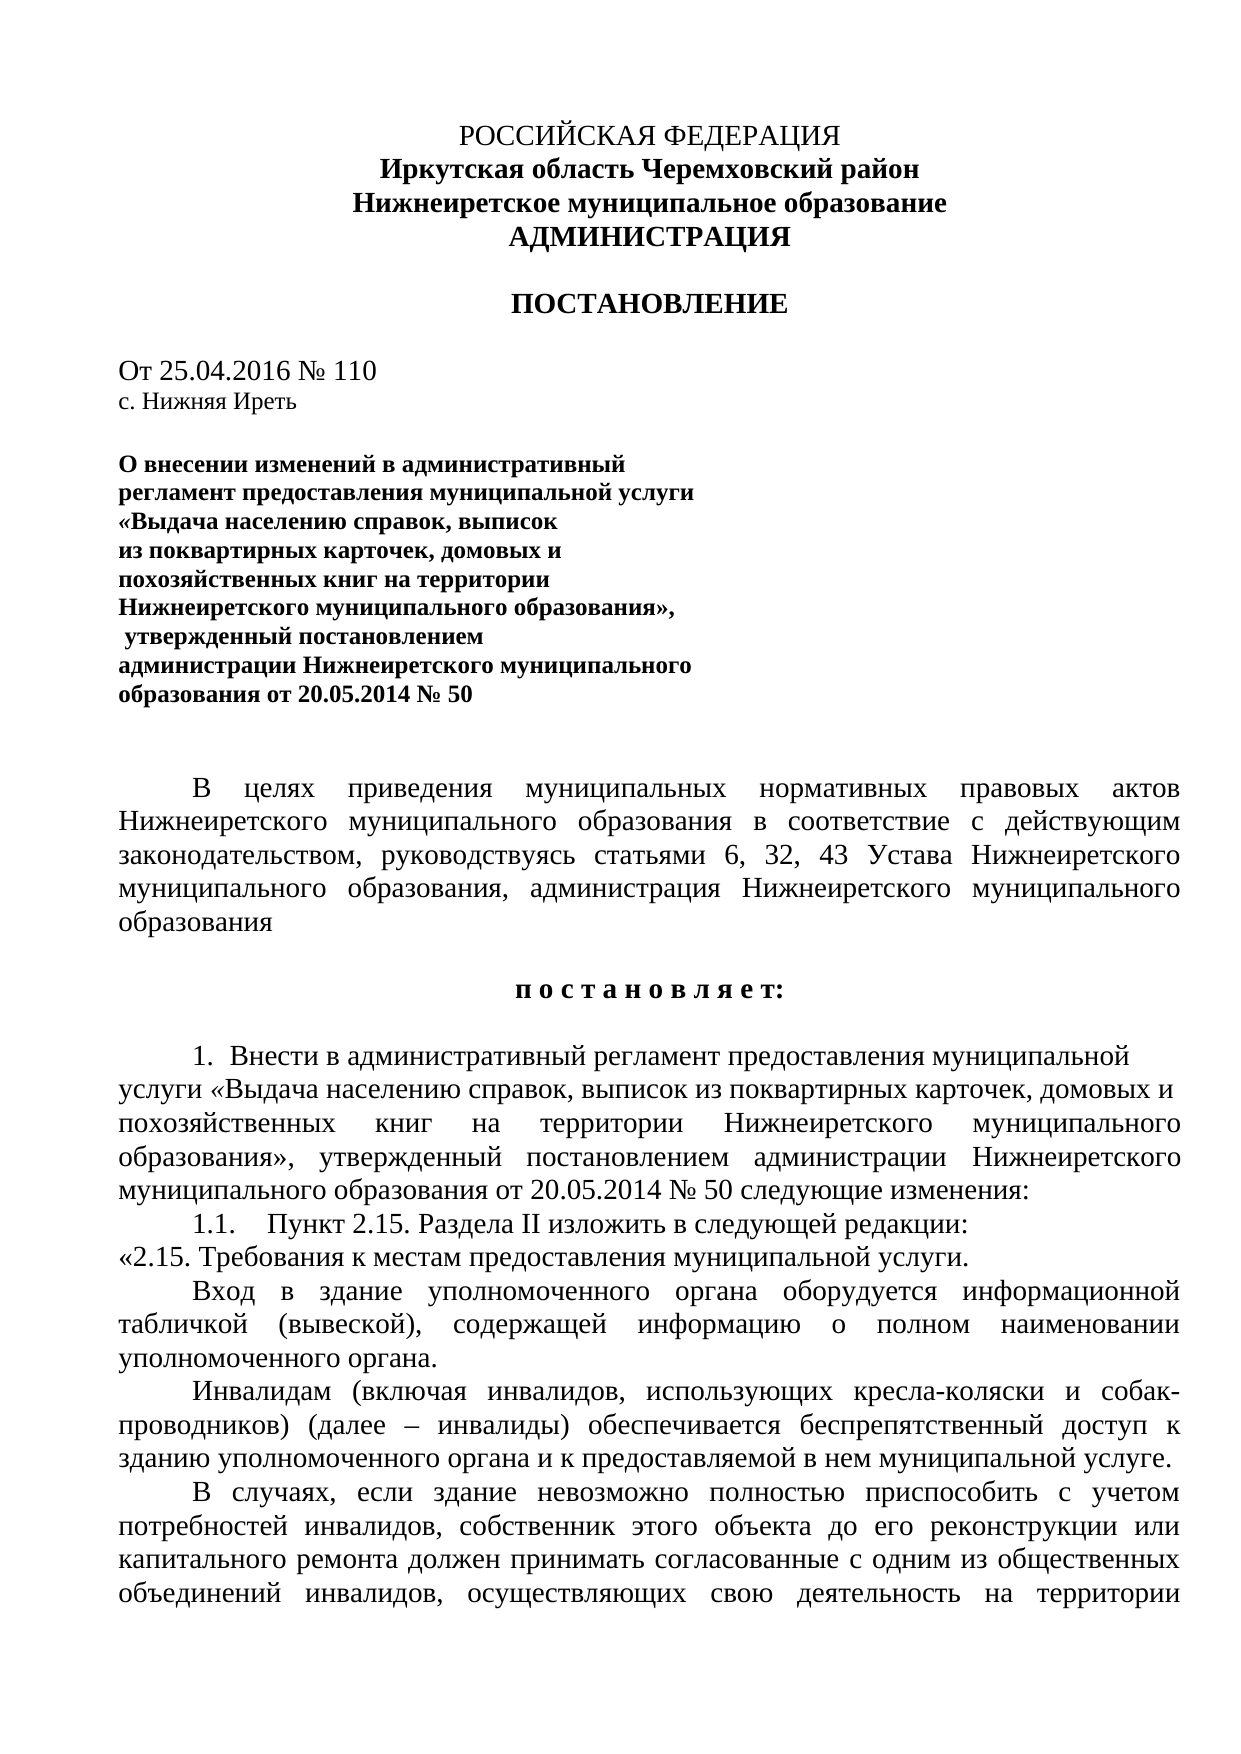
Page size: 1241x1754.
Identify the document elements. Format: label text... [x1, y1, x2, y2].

text О внесении изменений в административный [118, 449, 1181, 477]
list Внести в административный регламент предоставления муниципальной [192, 1038, 1181, 1072]
text Нижнеиретского муниципального образования», [118, 592, 1181, 621]
text Вход в здание уполномоченного органа оборудуется информационной табличкой (вывеской), содержащей информацию о полном наименовании уполномоченного органа. [118, 1273, 1181, 1373]
text От 25.04.2016 № 110 [118, 353, 1181, 386]
text из поквартирных карточек, домовых и [118, 535, 1181, 564]
text ПОСТАНОВЛЕНИЕ [118, 286, 1181, 319]
text образования от 20.05.2014 № 50 [118, 679, 1181, 707]
text В целях приведения муниципальных нормативных правовых актов Нижнеиретского муниципального образования в соответствие с действующим законодательством, руководствуясь статьями 6, 32, 43 Устава Нижнеиретского муниципального образования, администрация Нижнеиретского муниципального образования [118, 770, 1181, 937]
text «Выдача населению справок, выписок [118, 506, 1181, 535]
text похозяйственных книг на территории [118, 564, 1181, 592]
text администрации Нижнеиретского муниципального [118, 650, 1181, 679]
list Пункт 2.15. Раздела II изложить в следующей редакции: [192, 1206, 1181, 1239]
text Иркутская область Черемховский район [118, 152, 1181, 185]
text Нижнеиретское муниципальное образование [118, 185, 1181, 219]
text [118, 1474, 1181, 1608]
text регламент предоставления муниципальной услуги [118, 477, 1181, 506]
text п о с т а н о в л я е т: [118, 971, 1181, 1004]
text похозяйственных книг на территории Нижнеиретского муниципального образования», утвержденный постановлением администрации Нижнеиретского муниципального образования от 20.05.2014 № 50 следующие изменения: [118, 1105, 1181, 1206]
text АДМИНИСТРАЦИЯ [118, 219, 1181, 252]
text услуги «Выдача населению справок, выписок из поквартирных карточек, домовых и [118, 1072, 1181, 1105]
text с. Нижняя Иреть [118, 386, 1181, 415]
text утвержденный постановлением [118, 621, 1181, 650]
text «2.15. Требования к местам предоставления муниципальной услуги. [118, 1239, 1181, 1273]
text РОССИЙСКАЯ ФЕДЕРАЦИЯ [118, 118, 1181, 152]
text Инвалидам (включая инвалидов, использующих кресла-коляски и собак-проводников) (далее – инвалиды) обеспечивается беспрепятственный доступ к зданию уполномоченного органа и к предоставляемой в нем муниципальной услуге. [118, 1373, 1181, 1474]
